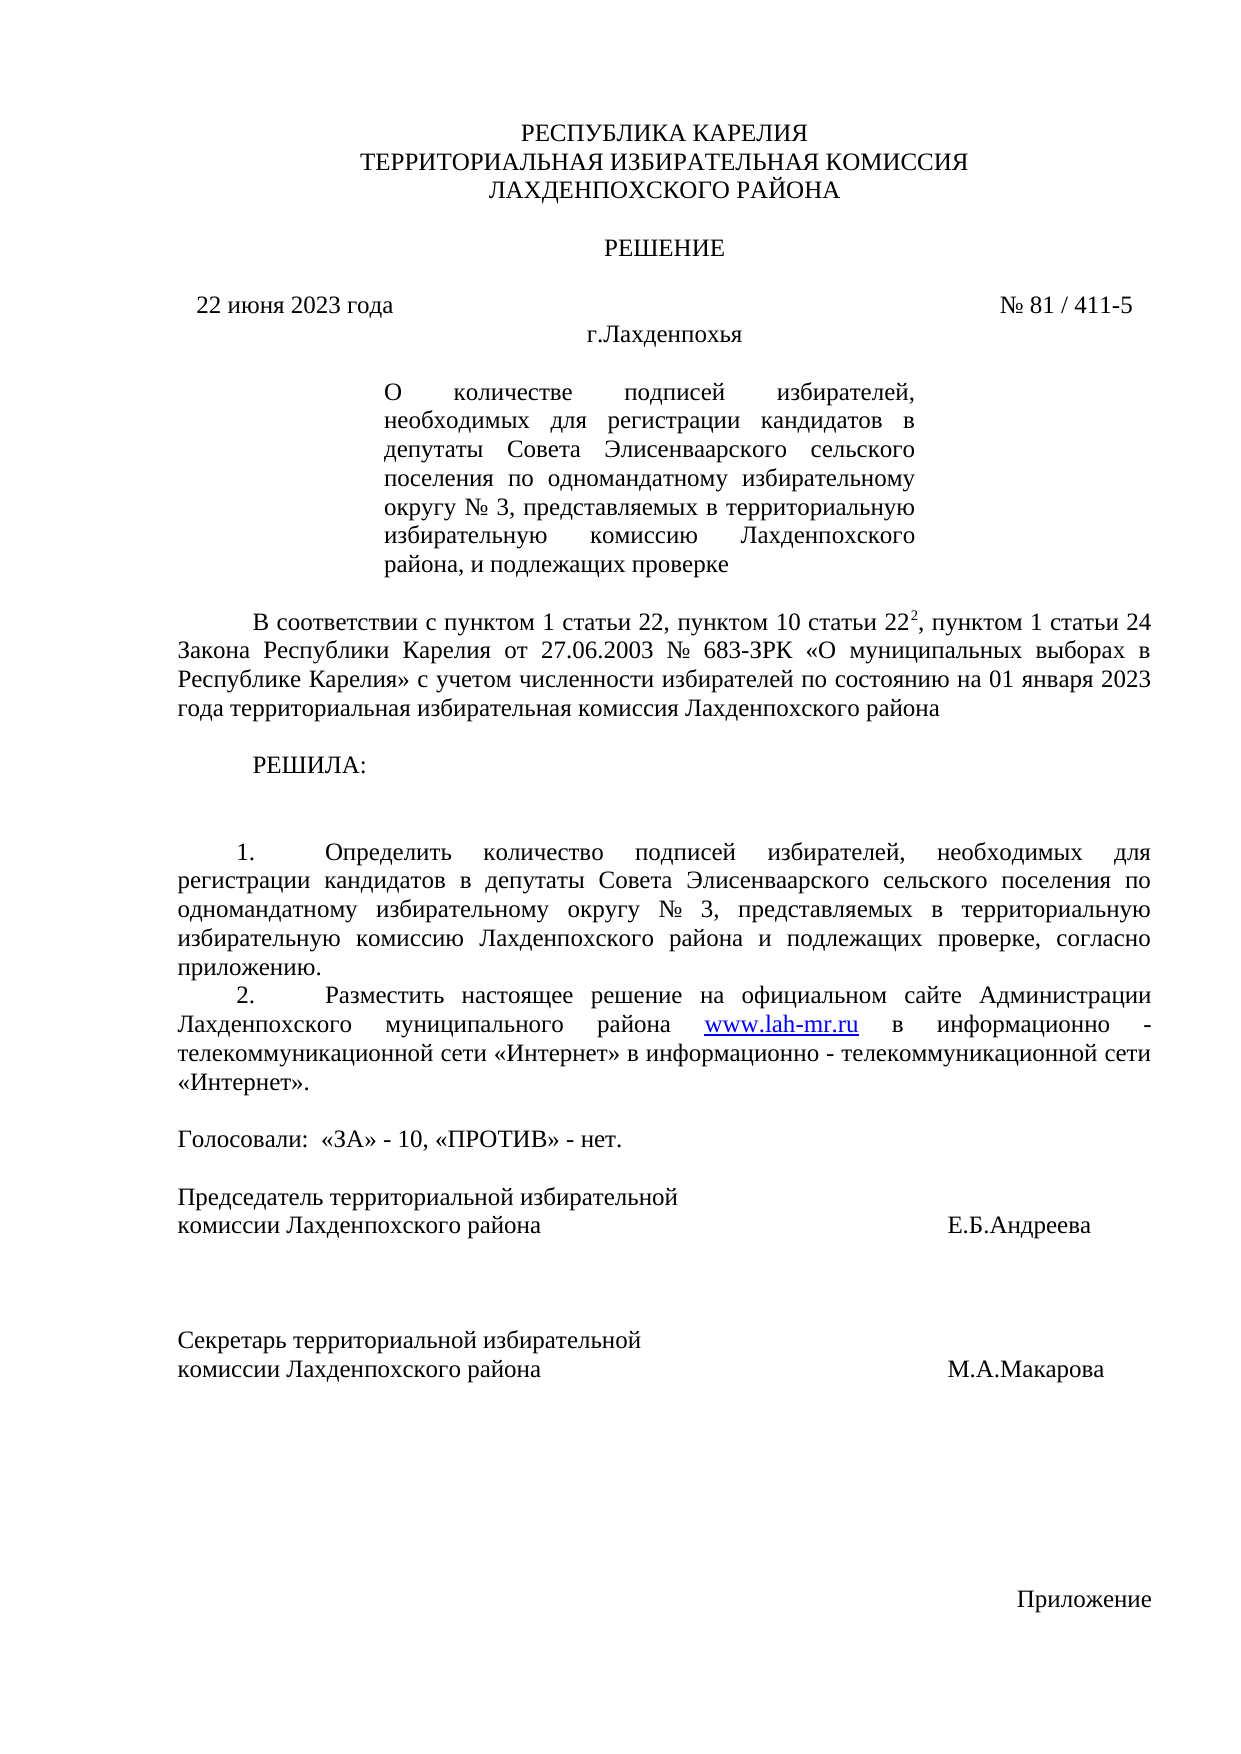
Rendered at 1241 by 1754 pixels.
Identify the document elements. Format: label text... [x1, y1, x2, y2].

text 22 июня 2023 года № 81 / 411-5 г.Лахденпохья [177, 291, 1152, 348]
text В соответствии с пунктом 1 статьи 22, пунктом 10 статьи 222, пунктом 1 статьи 24 Закона Республики Карелия от 27.06.2003 № 683-ЗРК «О муниципальных выборах в Республике Карелия» с учетом численности избирателей по состоянию на 01 января 2023 года территориальная избирательная комиссия Лахденпохского района [177, 607, 1152, 722]
text РЕСПУБЛИКА КАРЕЛИЯ [177, 118, 1152, 147]
text ЛАХДЕНПОХСКОГО РАЙОНА [177, 176, 1152, 204]
text РЕШЕНИЕ [177, 233, 1152, 262]
text О количестве подписей избирателей, необходимых для регистрации кандидатов в депутаты Совета Элисенваарского сельского поселения по одномандатному избирательному округу № 3, представляемых в территориальную избирательную комиссию Лахденпохского района, и подлежащих проверке [384, 377, 915, 578]
text РЕШИЛА: [177, 751, 1152, 779]
text Секретарь территориальной избирательной [177, 1326, 1152, 1354]
text Голосовали: «ЗА» - 10, «ПРОТИВ» - нет. [177, 1124, 1152, 1153]
text комиссии Лахденпохского района Е.Б.Андреева [177, 1211, 1152, 1239]
text ТЕРРИТОРИАЛЬНАЯ ИЗБИРАТЕЛЬНАЯ КОМИССИЯ [177, 147, 1152, 176]
text Приложение [650, 1584, 1152, 1613]
list Разместить настоящее решение на официальном сайте Администрации Лахденпохского муниципального района www.lah-mr.ru в информационно - телекоммуникационной сети «Интернет» в информационно - телекоммуникационной сети «Интернет». [177, 981, 1152, 1096]
text Председатель территориальной избирательной [177, 1182, 1152, 1211]
list Определить количество подписей избирателей, необходимых для регистрации кандидатов в депутаты Совета Элисенваарского сельского поселения по одномандатному избирательному округу № 3, представляемых в территориальную избирательную комиссию Лахденпохского района и подлежащих проверке, согласно приложению. [177, 837, 1152, 981]
text комиссии Лахденпохского района М.А.Макарова [177, 1354, 1152, 1383]
